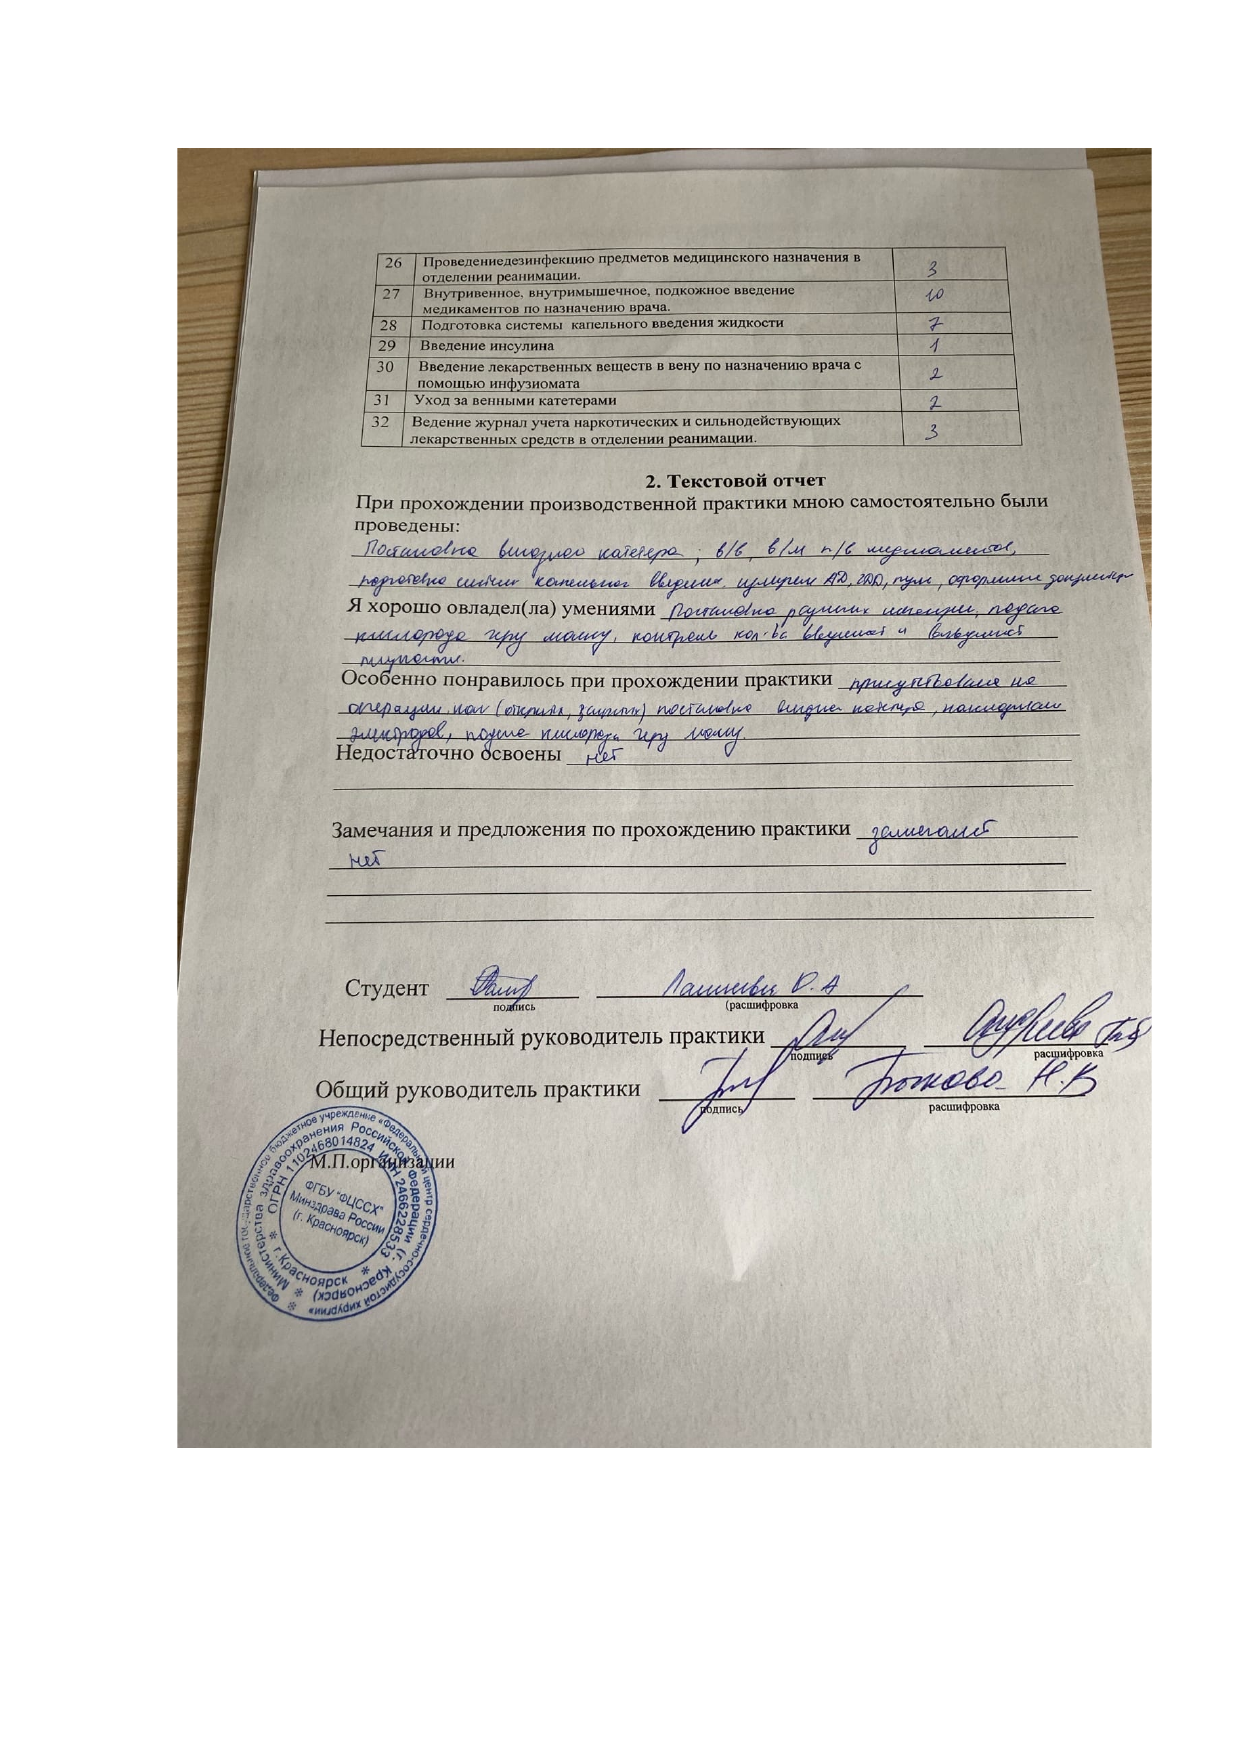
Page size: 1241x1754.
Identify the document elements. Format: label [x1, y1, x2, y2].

picture [177, 148, 1152, 1448]
